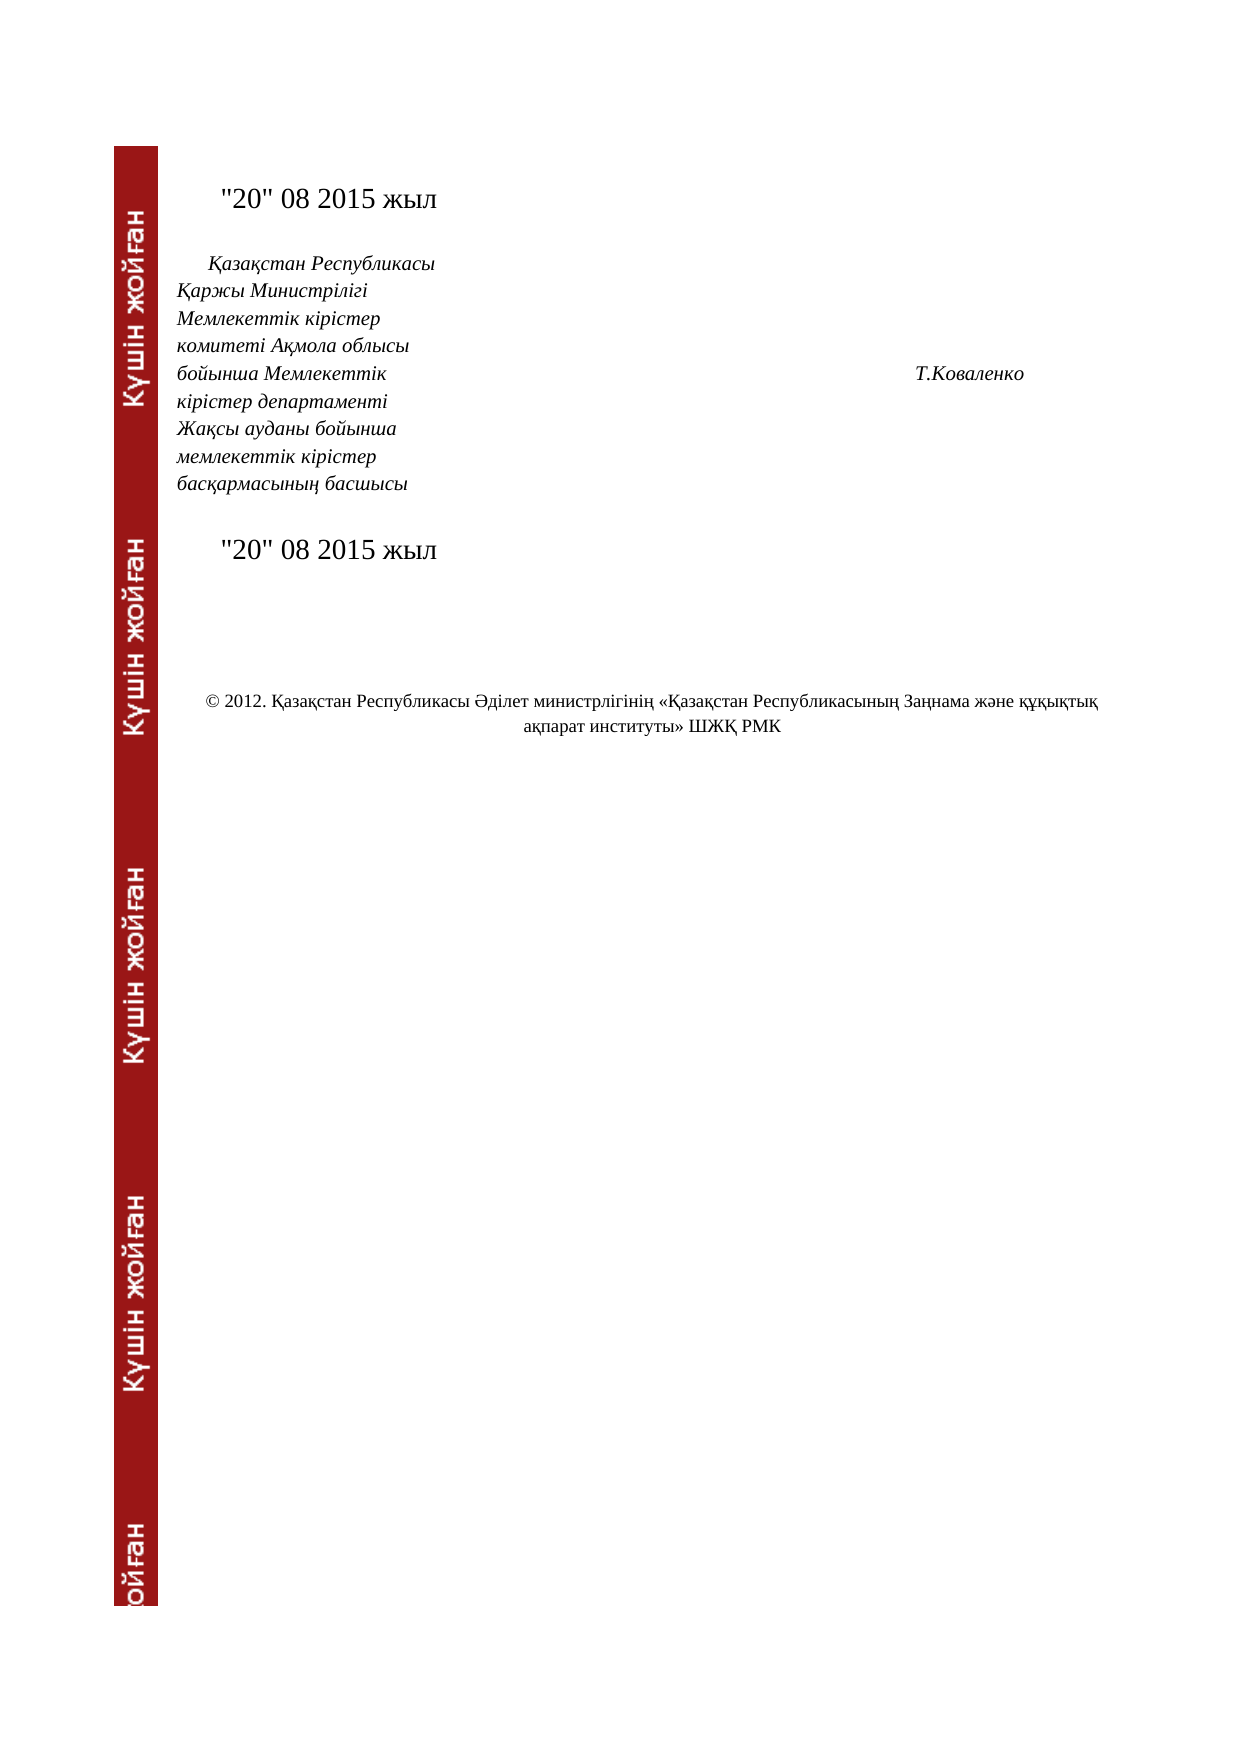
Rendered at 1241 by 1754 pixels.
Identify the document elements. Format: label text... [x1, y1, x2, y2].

picture [114, 146, 158, 150]
table_header Т.Коваленко [913, 249, 1240, 501]
picture [114, 737, 158, 1606]
text © 2012. Қазақстан Республикасы Әділет министрлігінің «Қазақстан Республикасының Заңнама және құқықтық ақпарат институты» ШЖҚ РМК [112, 690, 1128, 737]
text "20" 08 2015 жыл [112, 501, 1128, 596]
picture [114, 245, 158, 249]
text "20" 08 2015 жыл [112, 150, 1128, 245]
table_header Қазақстан Республикасы Қаржы Министрілігі Мемлекеттік кірістер комитеті Ақмола облысы бойынша Мемлекеттік кірістер департаменті Жақсы ауданы бойынша мемлекеттік кірістер басқармасының басшысы [101, 249, 913, 501]
picture [114, 596, 158, 690]
